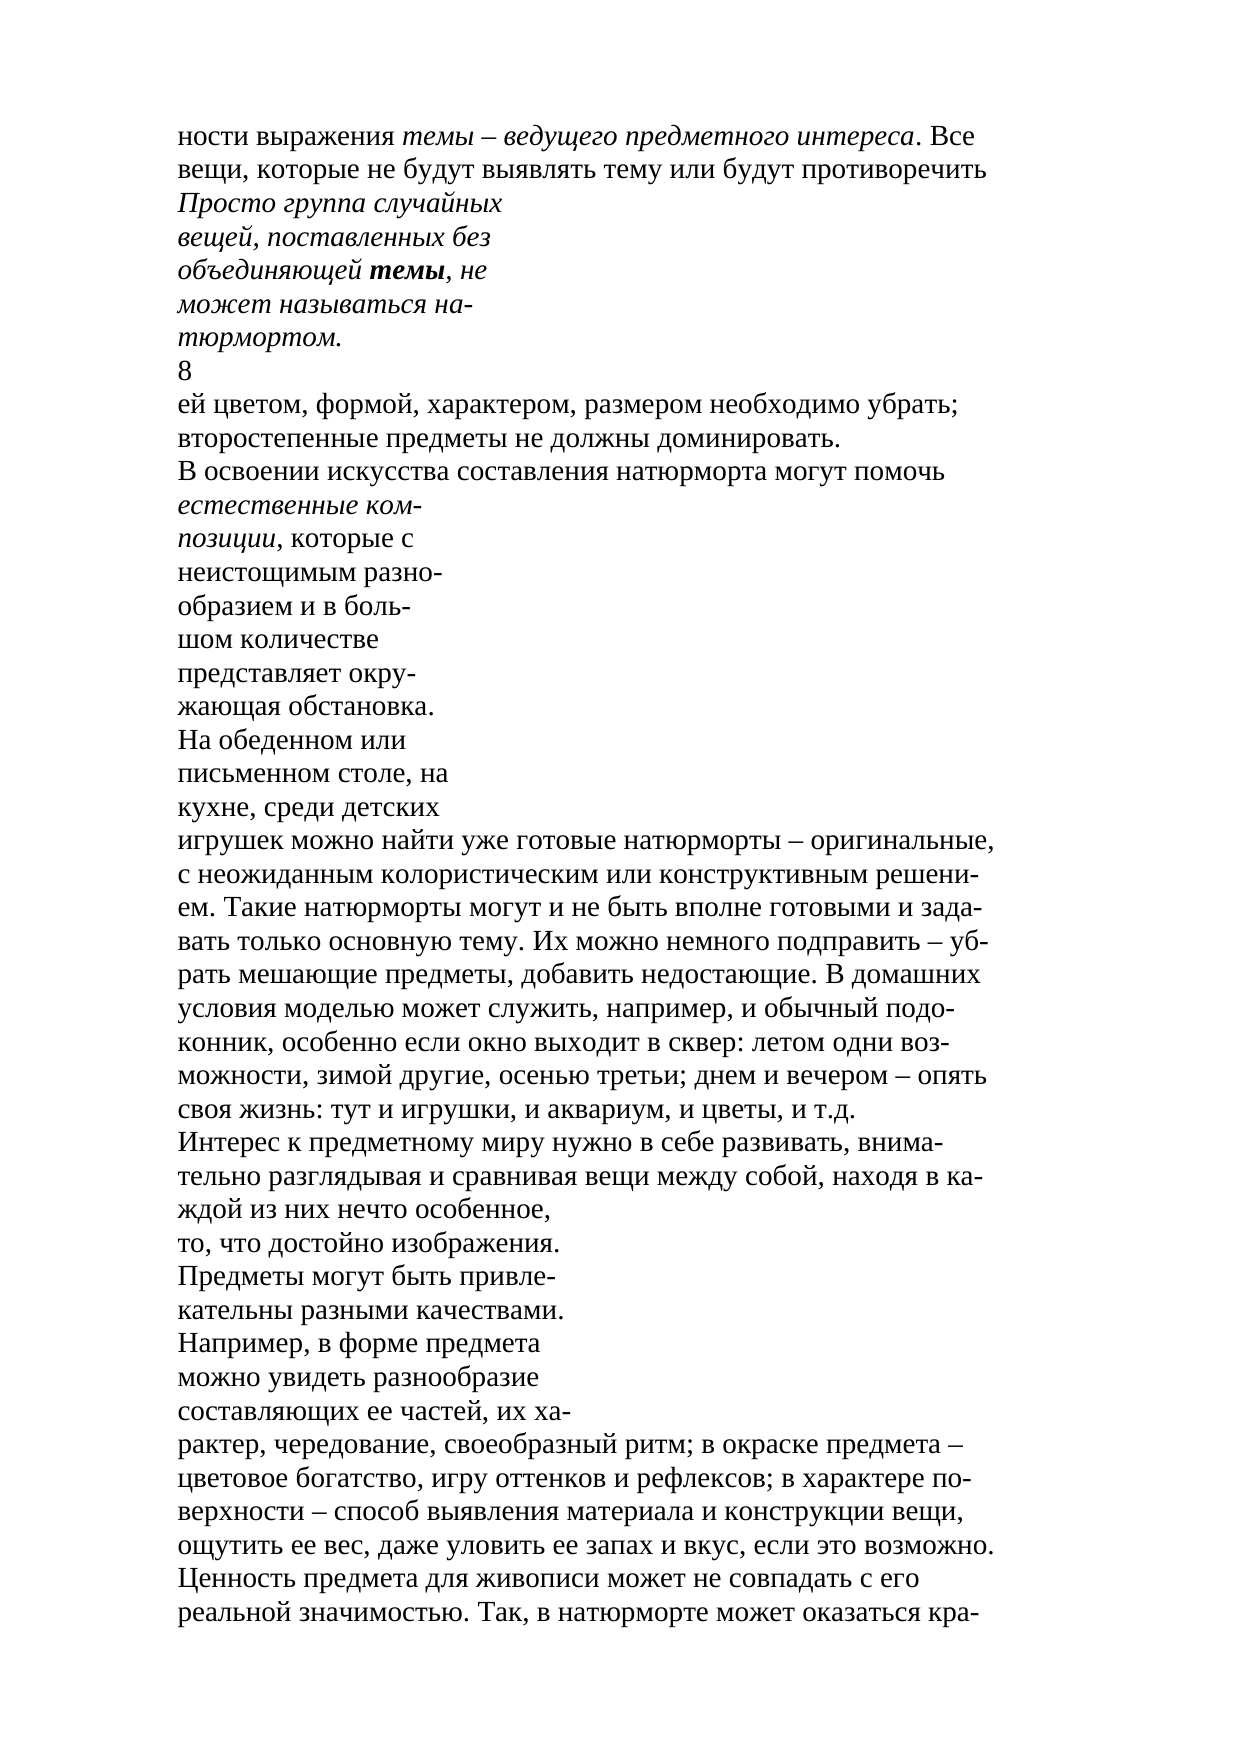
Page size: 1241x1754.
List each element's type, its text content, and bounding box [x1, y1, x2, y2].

text Предметы могут быть привле- [177, 1258, 1152, 1292]
text можно увидеть разнообразие [177, 1359, 1152, 1393]
text вещей, поставленных без [177, 219, 1152, 252]
text образием и в боль- [177, 588, 1152, 621]
text В освоении искусства составления натюрморта могут помочь [177, 453, 1152, 487]
text цветовое богатство, игру оттенков и рефлексов; в характере по- [177, 1460, 1152, 1493]
text игрушек можно найти уже готовые натюрморты – оригинальные, [177, 822, 1152, 856]
text письменном столе, на [177, 755, 1152, 789]
text реальной значимостью. Так, в натюрморте может оказаться кра- [177, 1594, 1152, 1627]
text тюрмортом. [177, 319, 1152, 353]
text своя жизнь: тут и игрушки, и аквариум, и цветы, и т.д. [177, 1091, 1152, 1124]
text неистощимым разно- [177, 554, 1152, 588]
text Просто группа случайных [177, 185, 1152, 219]
text условия моделью может служить, например, и обычный подо- [177, 990, 1152, 1024]
text ждой из них нечто особенное, [177, 1191, 1152, 1225]
text может называться на- [177, 286, 1152, 319]
text ем. Такие натюрморты могут и не быть вполне готовыми и зада- [177, 889, 1152, 923]
text конник, особенно если окно выходит в сквер: летом одни воз- [177, 1024, 1152, 1057]
text 8 [177, 353, 1152, 386]
text представляет окру- [177, 655, 1152, 688]
text кухне, среди детских [177, 789, 1152, 822]
text Ценность предмета для живописи может не совпадать с его [177, 1560, 1152, 1594]
text объединяющей темы, не [177, 252, 1152, 286]
text рать мешающие предметы, добавить недостающие. В домашних [177, 957, 1152, 990]
text тельно разглядывая и сравнивая вещи между собой, находя в ка- [177, 1158, 1152, 1191]
text кательны разными качествами. [177, 1292, 1152, 1326]
text с неожиданным колористическим или конструктивным решени- [177, 856, 1152, 889]
text ощутить ее вес, даже уловить ее запах и вкус, если это возможно. [177, 1527, 1152, 1560]
text вать только основную тему. Их можно немного подправить – уб- [177, 923, 1152, 957]
text то, что достойно изображения. [177, 1225, 1152, 1258]
text Интерес к предметному миру нужно в себе развивать, внима- [177, 1124, 1152, 1158]
text можности, зимой другие, осенью третьи; днем и вечером – опять [177, 1057, 1152, 1091]
text Например, в форме предмета [177, 1326, 1152, 1359]
text второстепенные предметы не должны доминировать. [177, 420, 1152, 453]
text вещи, которые не будут выявлять тему или будут противоречить [177, 152, 1152, 185]
text составляющих ее частей, их ха- [177, 1393, 1152, 1426]
text естественные ком- [177, 487, 1152, 521]
text ей цветом, формой, характером, размером необходимо убрать; [177, 386, 1152, 420]
text позиции, которые с [177, 521, 1152, 554]
text верхности – способ выявления материала и конструкции вещи, [177, 1493, 1152, 1527]
text шом количестве [177, 621, 1152, 655]
text На обеденном или [177, 722, 1152, 755]
text ности выражения темы – ведущего предметного интереса. Все [177, 118, 1152, 152]
text рактер, чередование, своеобразный ритм; в окраске предмета – [177, 1426, 1152, 1460]
text жающая обстановка. [177, 688, 1152, 722]
